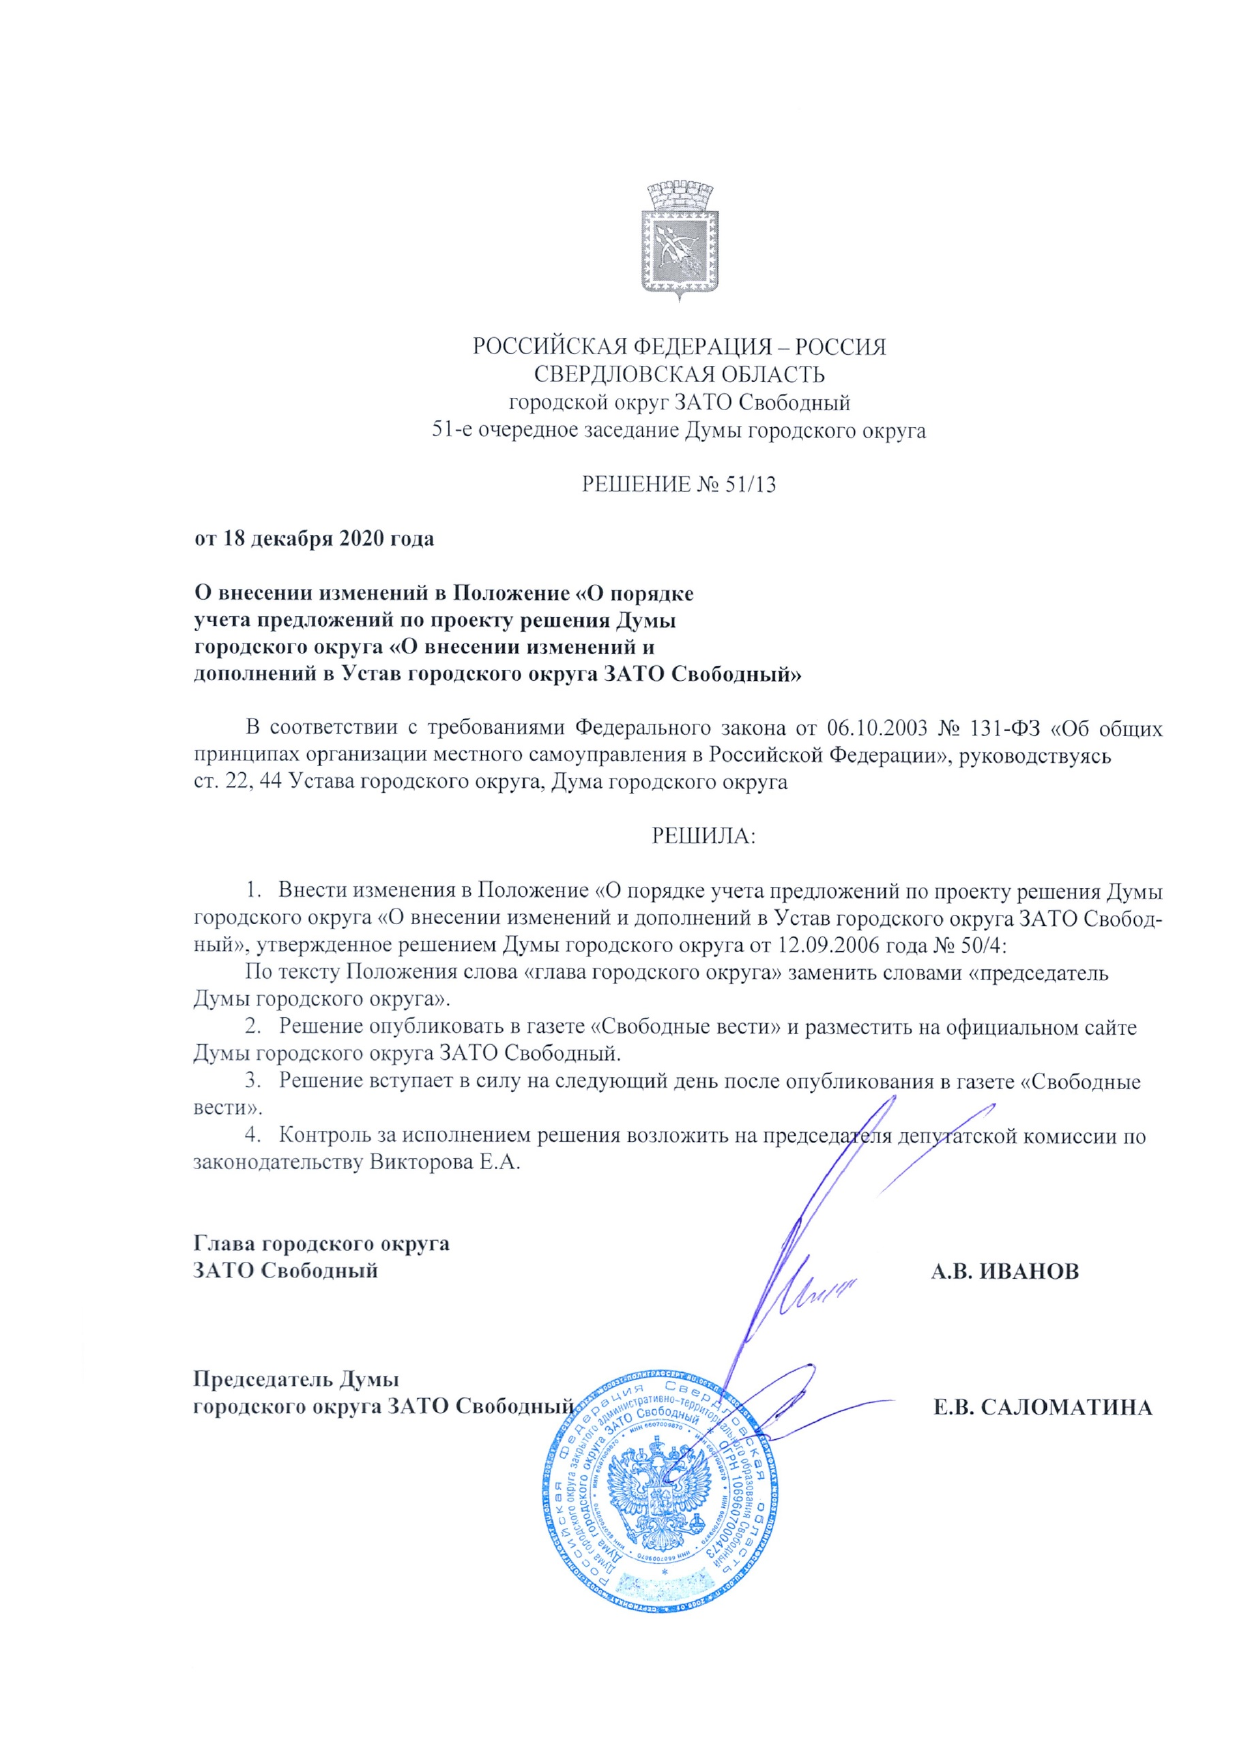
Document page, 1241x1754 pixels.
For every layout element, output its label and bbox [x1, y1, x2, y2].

picture [59, 59, 1219, 1695]
